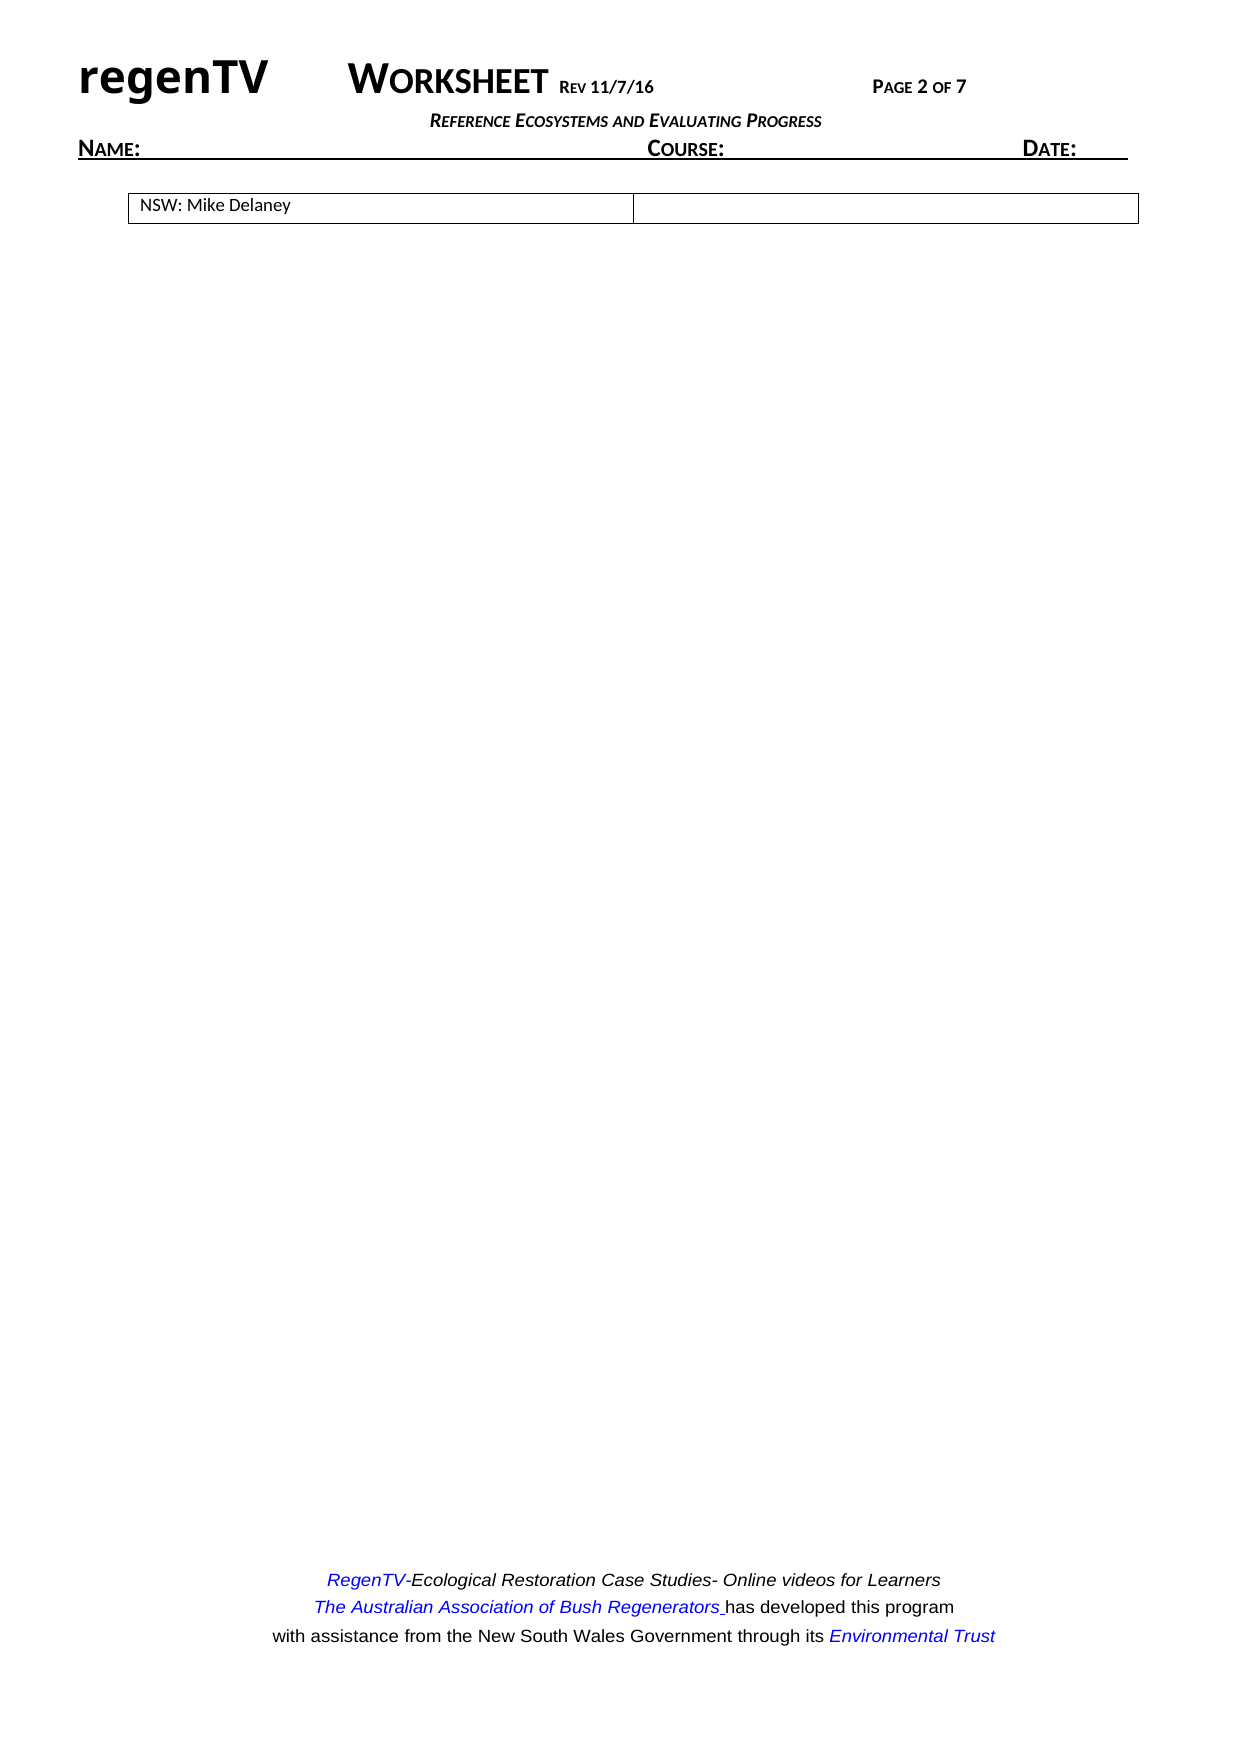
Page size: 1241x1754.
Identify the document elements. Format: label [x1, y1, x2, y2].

table_cell [634, 194, 1138, 223]
table_cell [129, 194, 633, 223]
